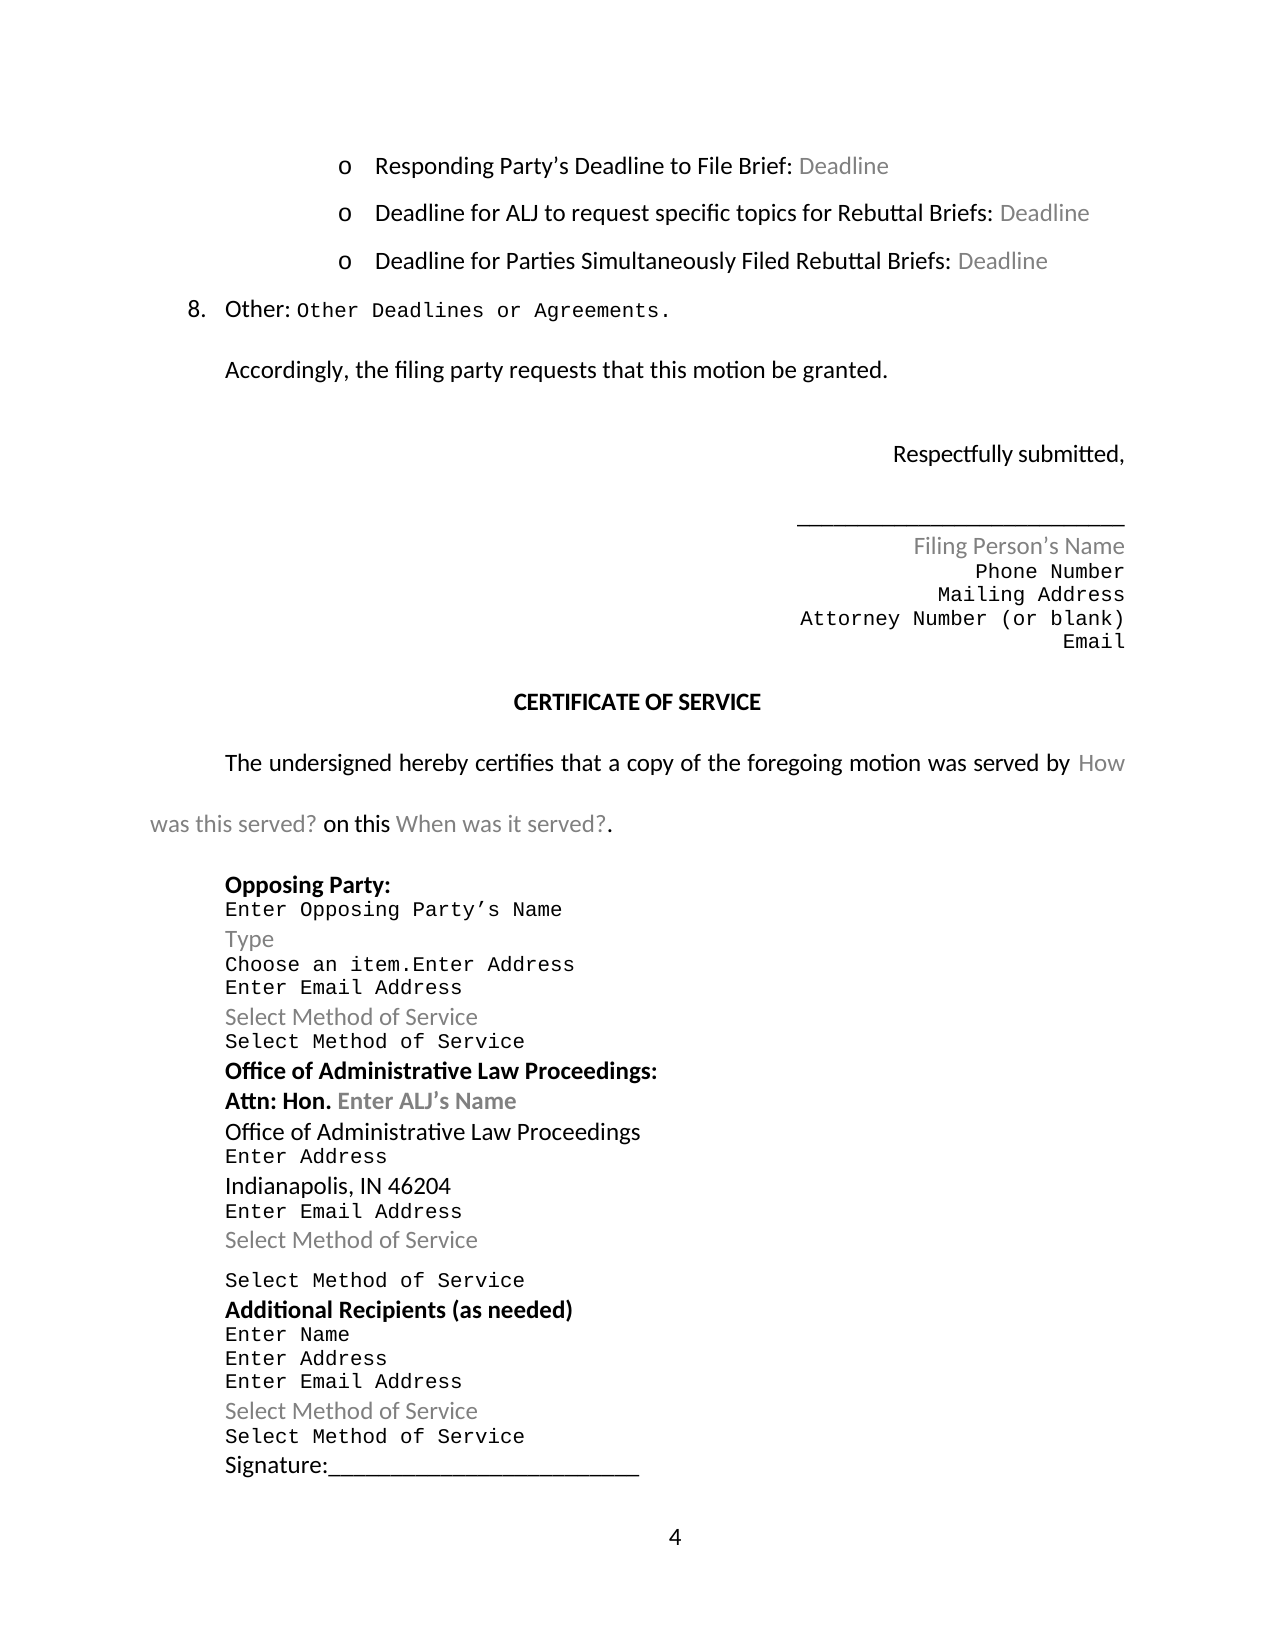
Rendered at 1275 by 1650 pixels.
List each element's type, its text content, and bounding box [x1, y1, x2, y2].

text Additional Recipients (as needed) [150, 1294, 1125, 1324]
text The undersigned hereby certifies that a copy of the foregoing motion was served by on this . [150, 747, 1125, 838]
text Office of Administrative Law Proceedings: [150, 1055, 1125, 1086]
list Deadline for Parties Simultaneously Filed Rebuttal Briefs: [337, 245, 1125, 277]
list Other: [187, 293, 1125, 323]
text Accordingly, the filing party requests that this motion be granted. [150, 354, 1125, 384]
text Office of Administrative Law Proceedings [150, 1116, 1125, 1147]
text CERTIFICATE OF SERVICE [150, 686, 1125, 716]
list Deadline for ALJ to request specific topics for Rebuttal Briefs: [337, 198, 1125, 229]
text Opposing Party: [150, 869, 1125, 899]
text Signature:_________________________ [150, 1449, 1125, 1480]
text ___________________________ [150, 499, 1125, 530]
text Respectfully submitted, [150, 438, 1125, 469]
text Attn: Hon. [150, 1086, 1125, 1116]
list Responding Party’s Deadline to File Brief: [337, 150, 1125, 182]
text Indianapolis, IN 46204 [150, 1170, 1125, 1201]
